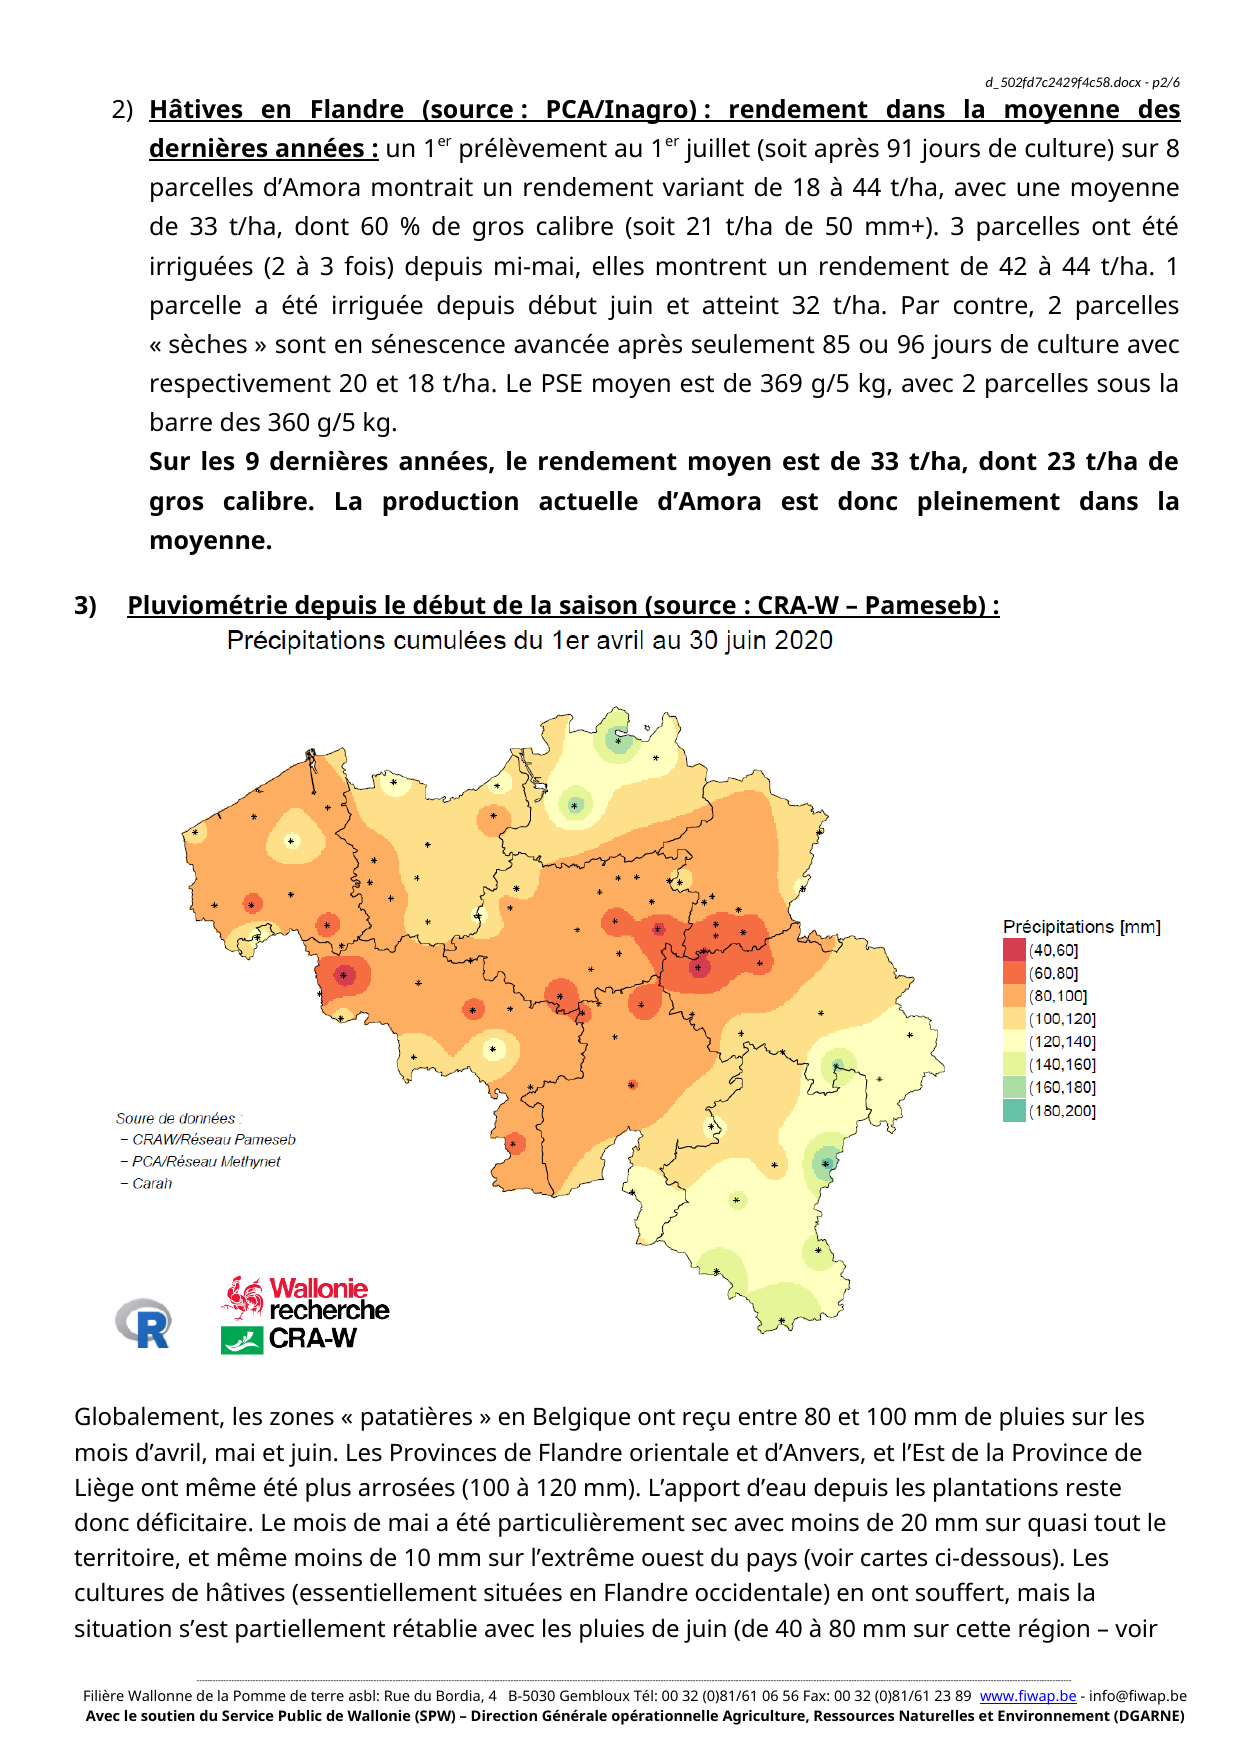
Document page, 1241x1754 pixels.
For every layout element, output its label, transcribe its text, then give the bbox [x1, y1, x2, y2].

list Hâtives en Flandre (source : PCA/Inagro) : rendement dans la moyenne des dernières années : un 1er prélèvement au 1er juillet (soit après 91 jours de culture) sur 8 parcelles d’Amora montrait un rendement variant de 18 à 44 t/ha, avec une moyenne de 33 t/ha, dont 60 % de gros calibre (soit 21 t/ha de 50 mm+). 3 parcelles ont été irriguées (2 à 3 fois) depuis mi-mai, elles montrent un rendement de 42 à 44 t/ha. 1 parcelle a été irriguée depuis début juin et atteint 32 t/ha. Par contre, 2 parcelles « sèches » sont en sénescence avancée après seulement 85 ou 96 jours de culture avec respectivement 20 et 18 t/ha. Le PSE moyen est de 369 g/5 kg, avec 2 parcelles sous la barre des 360 g/5 kg. [111, 92, 1181, 439]
picture [73, 626, 1182, 1361]
list Pluviométrie depuis le début de la saison (source : CRA-W – Pameseb) : [74, 588, 1181, 622]
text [74, 1400, 1181, 1644]
list Sur les 9 dernières années, le rendement moyen est de 33 t/ha, dont 23 t/ha de gros calibre. La production actuelle d’Amora est donc pleinement dans la moyenne. [149, 444, 1181, 556]
